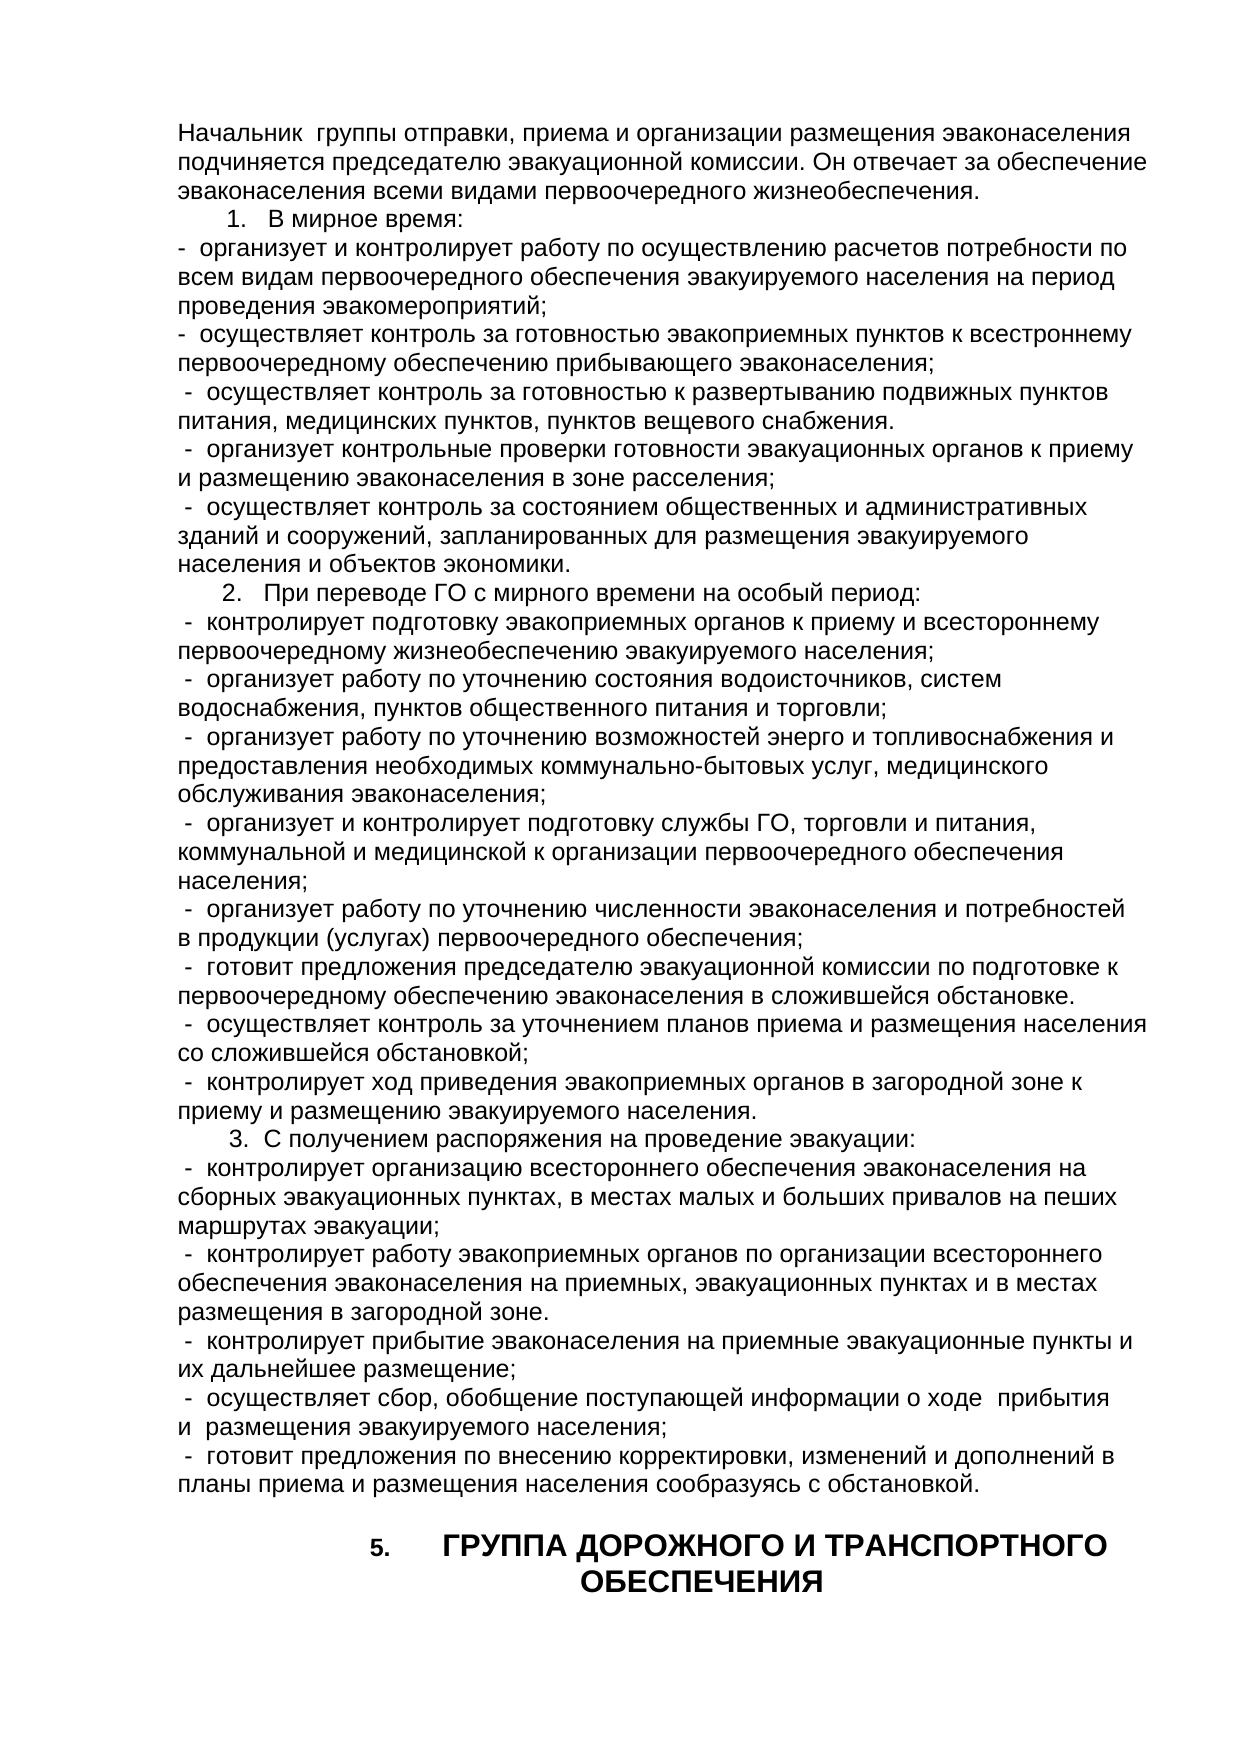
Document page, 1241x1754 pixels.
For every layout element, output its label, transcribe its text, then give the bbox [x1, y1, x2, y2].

text - контролирует ход приведения эвакоприемных органов в загородной зоне к приему и размещению эвакуируемого населения. [177, 1067, 1152, 1124]
text - осуществляет сбор, обобщение поступающей информации о ходе прибытия и размещения эвакуируемого населения; [177, 1383, 1152, 1441]
text - организует и контролирует работу по осуществлению расчетов потребности по всем видам первоочередного обеспечения эвакуируемого населения на период проведения эвакомероприятий; [177, 233, 1152, 319]
text - осуществляет контроль за готовностью к развертыванию подвижных пунктов питания, медицинских пунктов, пунктов вещевого снабжения. [177, 377, 1152, 434]
text - контролирует прибытие эваконаселения на приемные эвакуационные пункты и их дальнейшее размещение; [177, 1326, 1152, 1383]
text - организует контрольные проверки готовности эвакуационных органов к приему и размещению эваконаселения в зоне расселения; [177, 434, 1152, 492]
text - осуществляет контроль за состоянием общественных и административных зданий и сооружений, запланированных для размещения эвакуируемого населения и объектов экономики. [177, 492, 1152, 578]
text Начальник группы отправки, приема и организации размещения эваконаселения подчиняется председателю эвакуационной комиссии. Он отвечает за обеспечение эваконаселения всеми видами первоочередного жизнеобеспечения. [177, 118, 1152, 204]
text - организует работу по уточнению возможностей энерго и топливоснабжения и предоставления необходимых коммунально-бытовых услуг, медицинского обслуживания эваконаселения; [177, 722, 1152, 808]
text 1. В мирное время: [177, 204, 1152, 233]
text - контролирует организацию всестороннего обеспечения эваконаселения на сборных эвакуационных пунктах, в местах малых и больших привалов на пеших маршрутах эвакуации; [177, 1153, 1152, 1239]
text 3. С получением распоряжения на проведение эвакуации: [222, 1124, 1152, 1153]
text - осуществляет контроль за уточнением планов приема и размещения населения со сложившейся обстановкой; [177, 1009, 1152, 1067]
text - организует и контролирует подготовку службы ГО, торговли и питания, коммунальной и медицинской к организации первоочередного обеспечения населения; [177, 808, 1152, 894]
text - готовит предложения председателю эвакуационной комиссии по подготовке к первоочередному обеспечению эваконаселения в сложившейся обстановке. [177, 952, 1152, 1009]
text - контролирует подготовку эвакоприемных органов к приему и всестороннему первоочередному жизнеобеспечению эвакуируемого населения; [177, 607, 1152, 664]
text - готовит предложения по внесению корректировки, изменений и дополнений в планы приема и размещения населения сообразуясь с обстановкой. [177, 1441, 1152, 1498]
text - контролирует работу эвакоприемных органов по организации всестороннего обеспечения эваконаселения на приемных, эвакуационных пунктах и в местах размещения в загородной зоне. [177, 1239, 1152, 1326]
list ГРУППА ДОРОЖНОГО И ТРАНСПОРТНОГО ОБЕСПЕЧЕНИЯ [252, 1527, 1152, 1599]
text - организует работу по уточнению численности эваконаселения и потребностей в продукции (услугах) первоочередного обеспечения; [177, 894, 1152, 952]
text - организует работу по уточнению состояния водоисточников, систем водоснабжения, пунктов общественного питания и торговли; [177, 664, 1152, 722]
text 2. При переводе ГО с мирного времени на особый период: [222, 578, 1152, 607]
text - осуществляет контроль за готовностью эвакоприемных пунктов к всестроннему первоочередному обеспечению прибывающего эваконаселения; [177, 319, 1152, 377]
